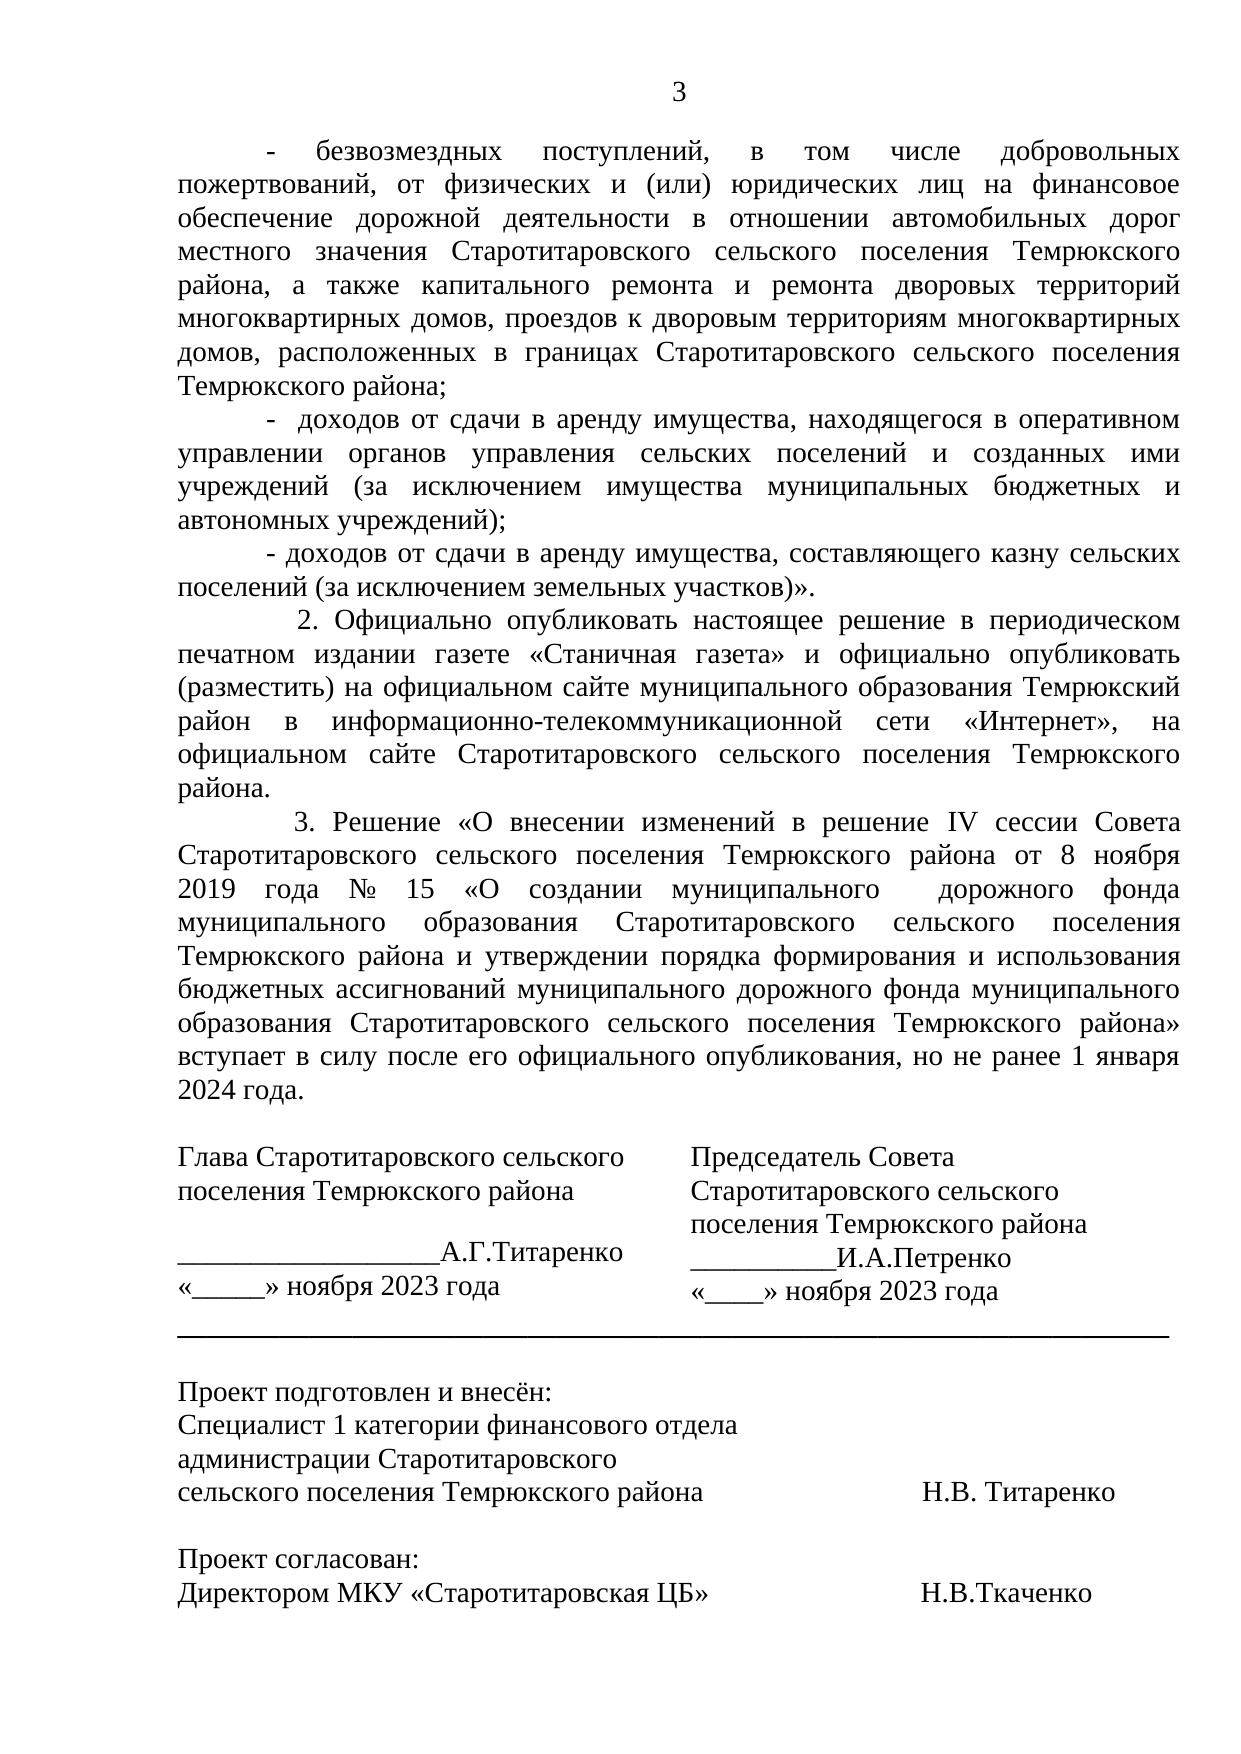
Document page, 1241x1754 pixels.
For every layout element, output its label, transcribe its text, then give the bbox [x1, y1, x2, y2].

text сельского поселения Темрюкского района Н.В. Титаренко [177, 1474, 1181, 1508]
text Проект согласован: [177, 1542, 1181, 1575]
text Проект подготовлен и внесён: [177, 1374, 1181, 1407]
text - доходов от сдачи в аренду имущества, находящегося в оперативном управлении органов управления сельских поселений и созданных ими учреждений (за исключением имущества муниципальных бюджетных и автономных учреждений); [177, 401, 1181, 535]
text - безвозмездных поступлений, в том числе добровольных пожертвований, от физических и (или) юридических лиц на финансовое обеспечение дорожной деятельности в отношении автомобильных дорог местного значения Старотитаровского сельского поселения Темрюкского района, а также капитального ремонта и ремонта дворовых территорий многоквартирных домов, проездов к дворовым территориям многоквартирных домов, расположенных в границах Старотитаровского сельского поселения Темрюкского района; [177, 133, 1181, 401]
table_header Председатель Совета Старотитаровского сельского поселения Темрюкского района __________И.А.Петренко «____» ноября 2023 года [679, 1139, 1192, 1307]
text - доходов от сдачи в аренду имущества, составляющего казну сельских поселений (за исключением земельных участков)». [177, 535, 1181, 602]
text 2. Официально опубликовать настоящее решение в периодическом печатном издании газете «Станичная газета» и официально опубликовать (разместить) на официальном сайте муниципального образования Темрюкский район в информационно-телекоммуникационной сети «Интернет», на официальном сайте Старотитаровского сельского поселения Темрюкского района. [177, 602, 1181, 804]
text Директором МКУ «Старотитаровская ЦБ» Н.В.Ткаченко [177, 1575, 1181, 1609]
table_header Глава Старотитаровского сельского поселения Темрюкского района __________________А.Г.Титаренко «_____» ноября 2023 года [166, 1139, 679, 1307]
text ____________________________________________________________________ [177, 1307, 1181, 1340]
text администрации Старотитаровского [177, 1441, 1181, 1474]
text Специалист 1 категории финансового отдела [177, 1407, 1181, 1441]
text 3. Решение «О внесении изменений в решение IV сессии Совета Старотитаровского сельского поселения Темрюкского района от 8 ноября 2019 года № 15 «О создании муниципального дорожного фонда муниципального образования Старотитаровского сельского поселения Темрюкского района и утверждении порядка формирования и использования бюджетных ассигнований муниципального дорожного фонда муниципального образования Старотитаровского сельского поселения Темрюкского района» вступает в силу после его официального опубликования, но не ранее 1 января 2024 года. [177, 804, 1181, 1106]
